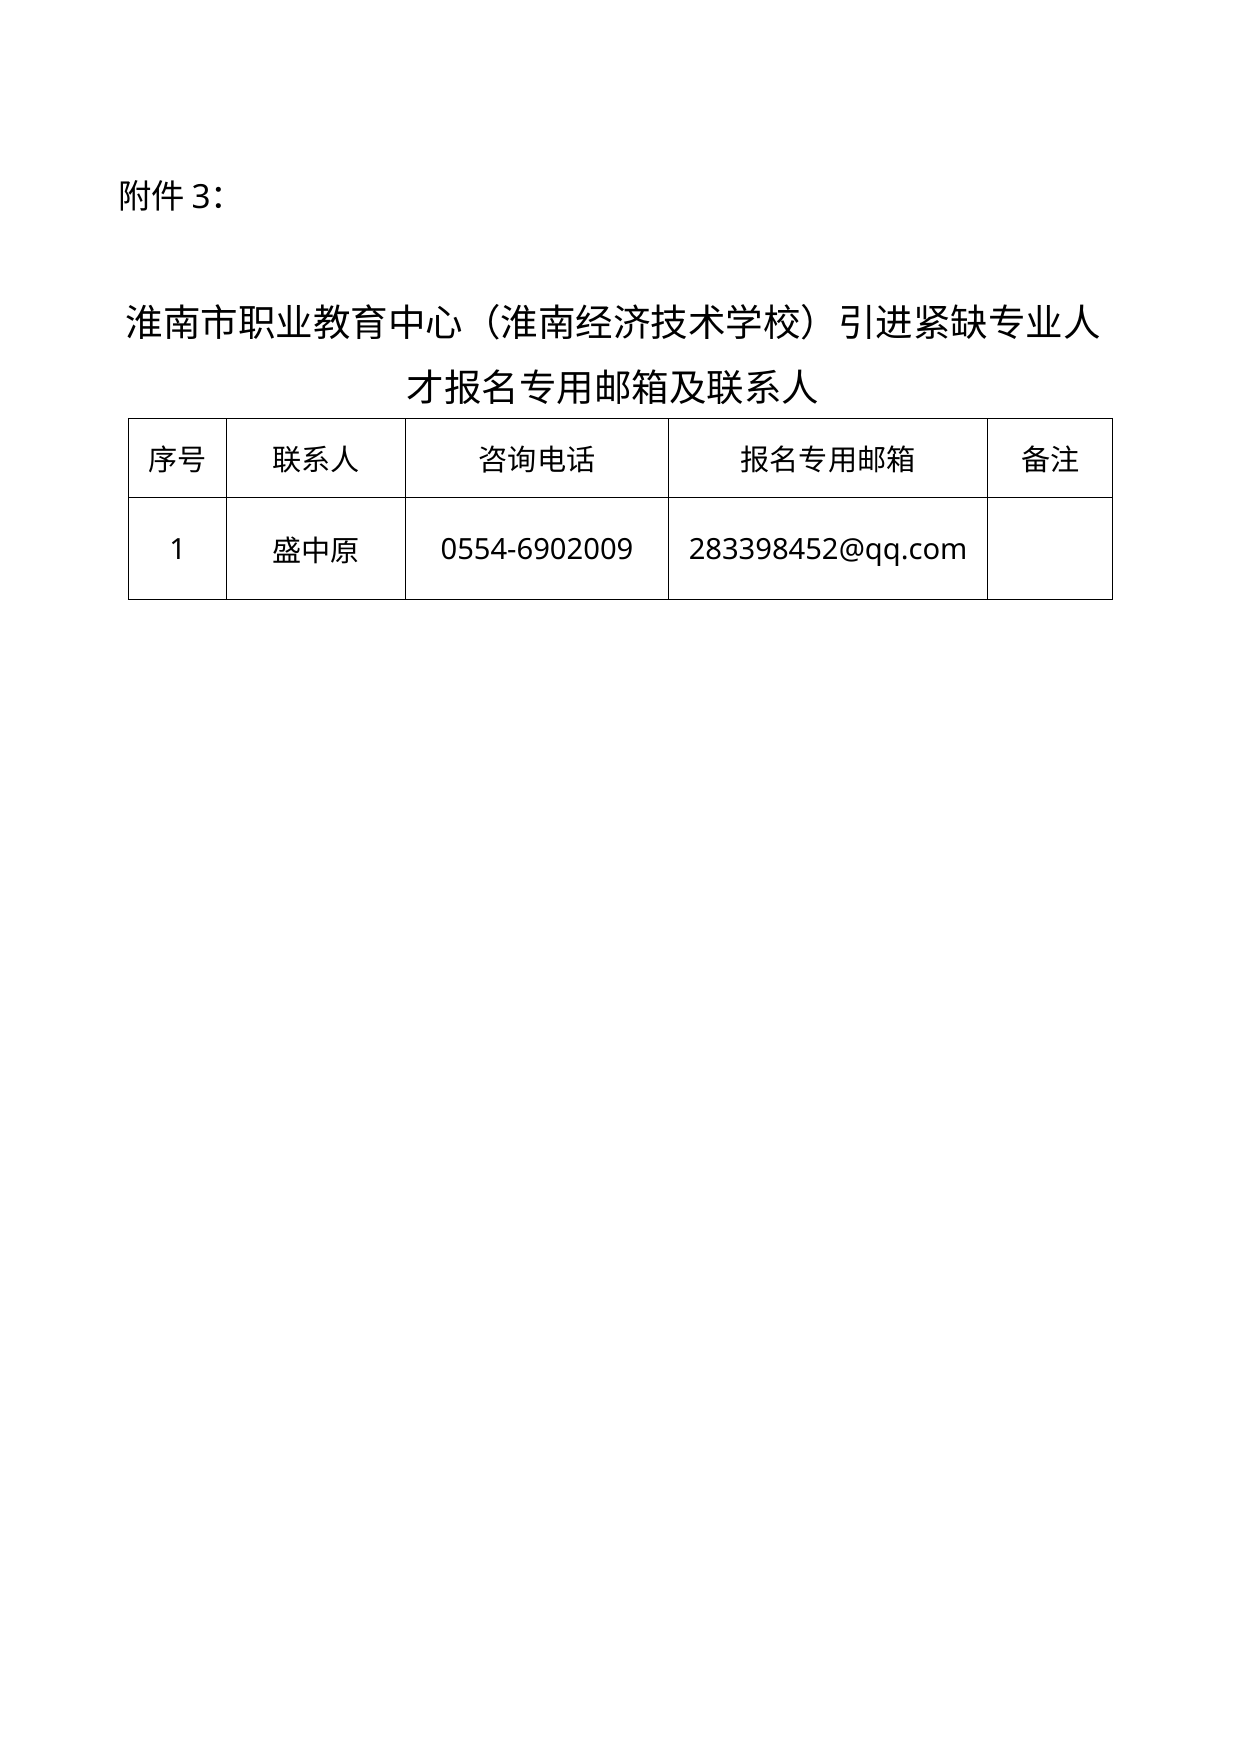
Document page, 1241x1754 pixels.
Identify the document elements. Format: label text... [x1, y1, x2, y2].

table_header 备注 [988, 419, 1112, 497]
table_cell 0554-6902009 [406, 498, 668, 599]
text 淮南市职业教育中心（淮南经济技术学校）引进紧缺专业人才报名专用邮箱及联系人 [118, 288, 1107, 418]
table_cell 283398452@qq.com [669, 498, 987, 599]
table_header 咨询电话 [406, 419, 668, 497]
table_cell [988, 498, 1112, 599]
table_header 联系人 [227, 419, 405, 497]
table_cell 盛中原 [227, 498, 405, 599]
table_header 序号 [129, 419, 226, 497]
table_cell 1 [129, 498, 226, 599]
text 附件3： [118, 162, 1107, 227]
table_header 报名专用邮箱 [669, 419, 987, 497]
